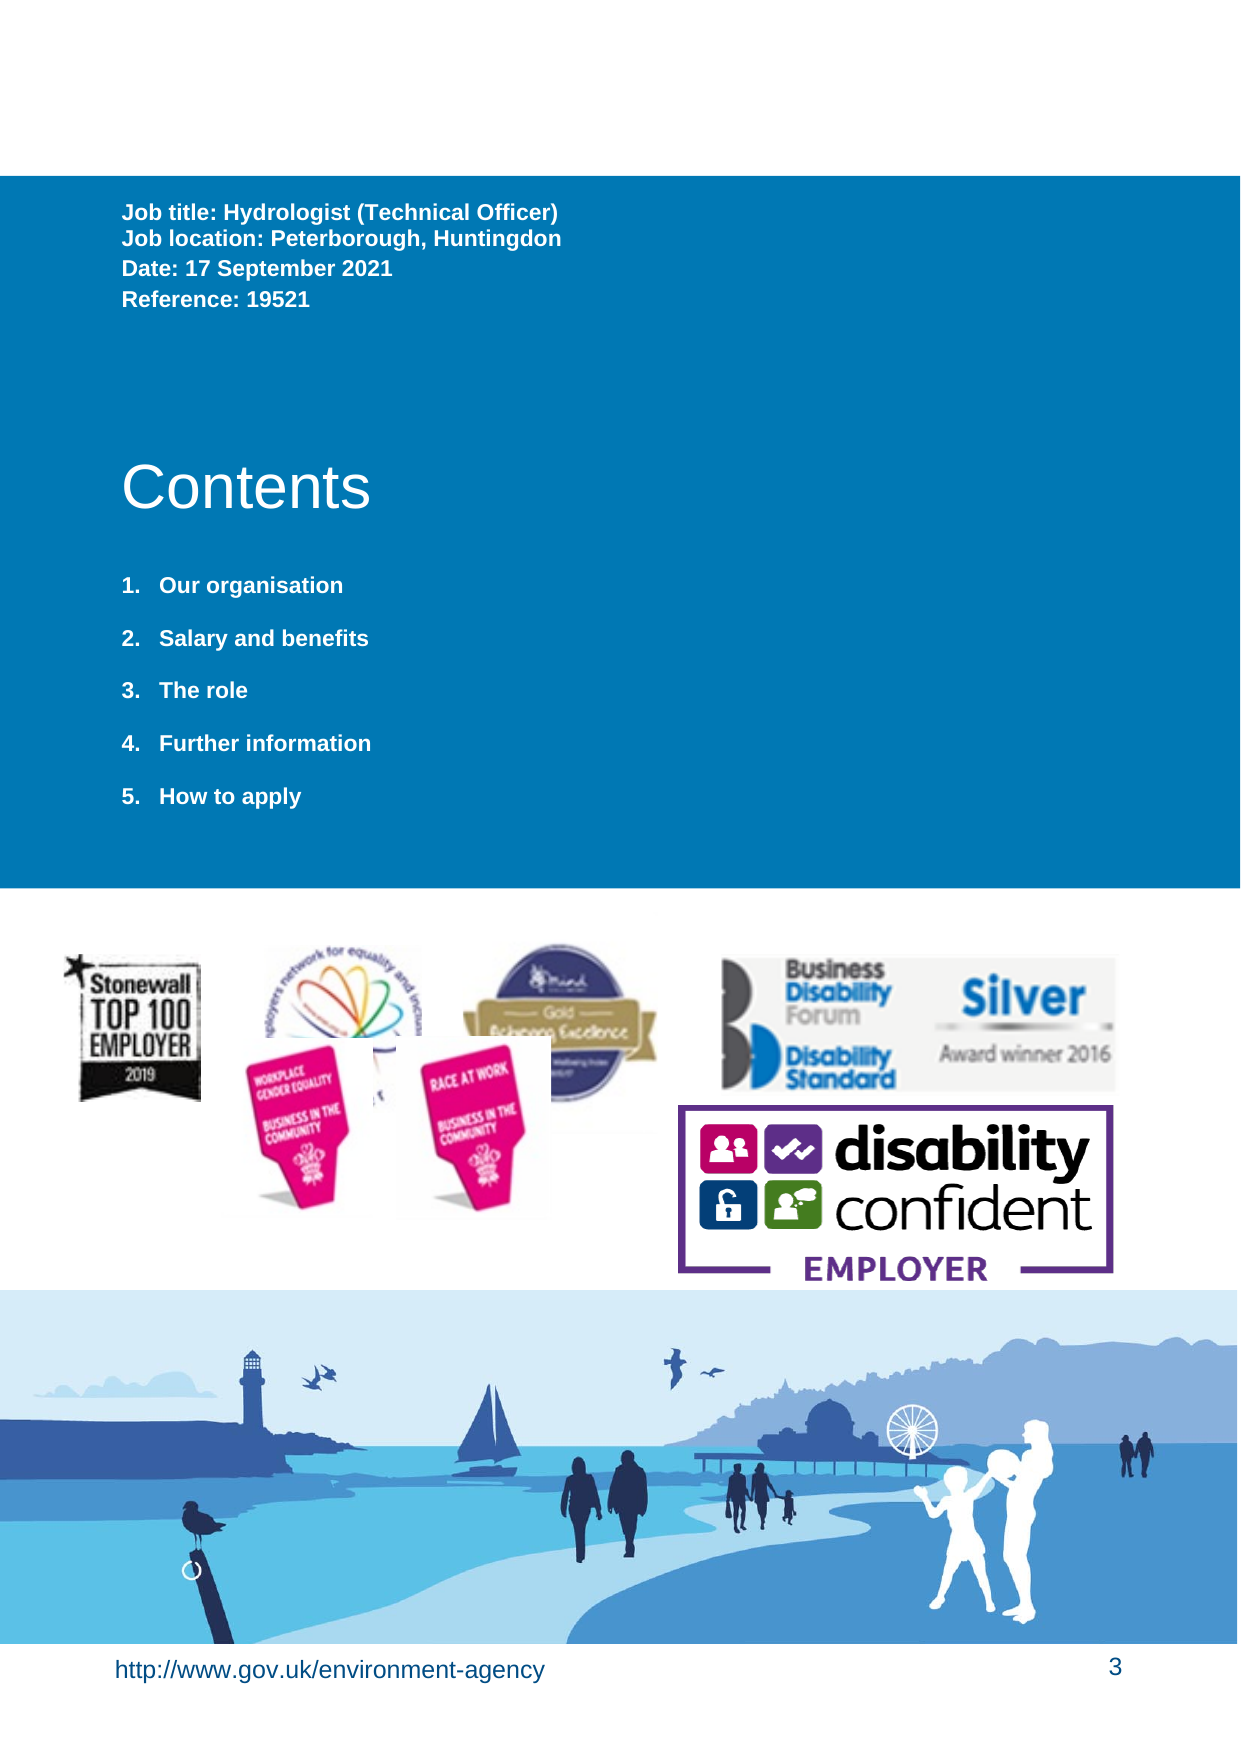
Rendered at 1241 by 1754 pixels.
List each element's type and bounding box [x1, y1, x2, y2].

picture [0, 1105, 1236, 1644]
picture [63, 954, 201, 1102]
picture [219, 912, 657, 1217]
picture [719, 954, 1118, 1095]
